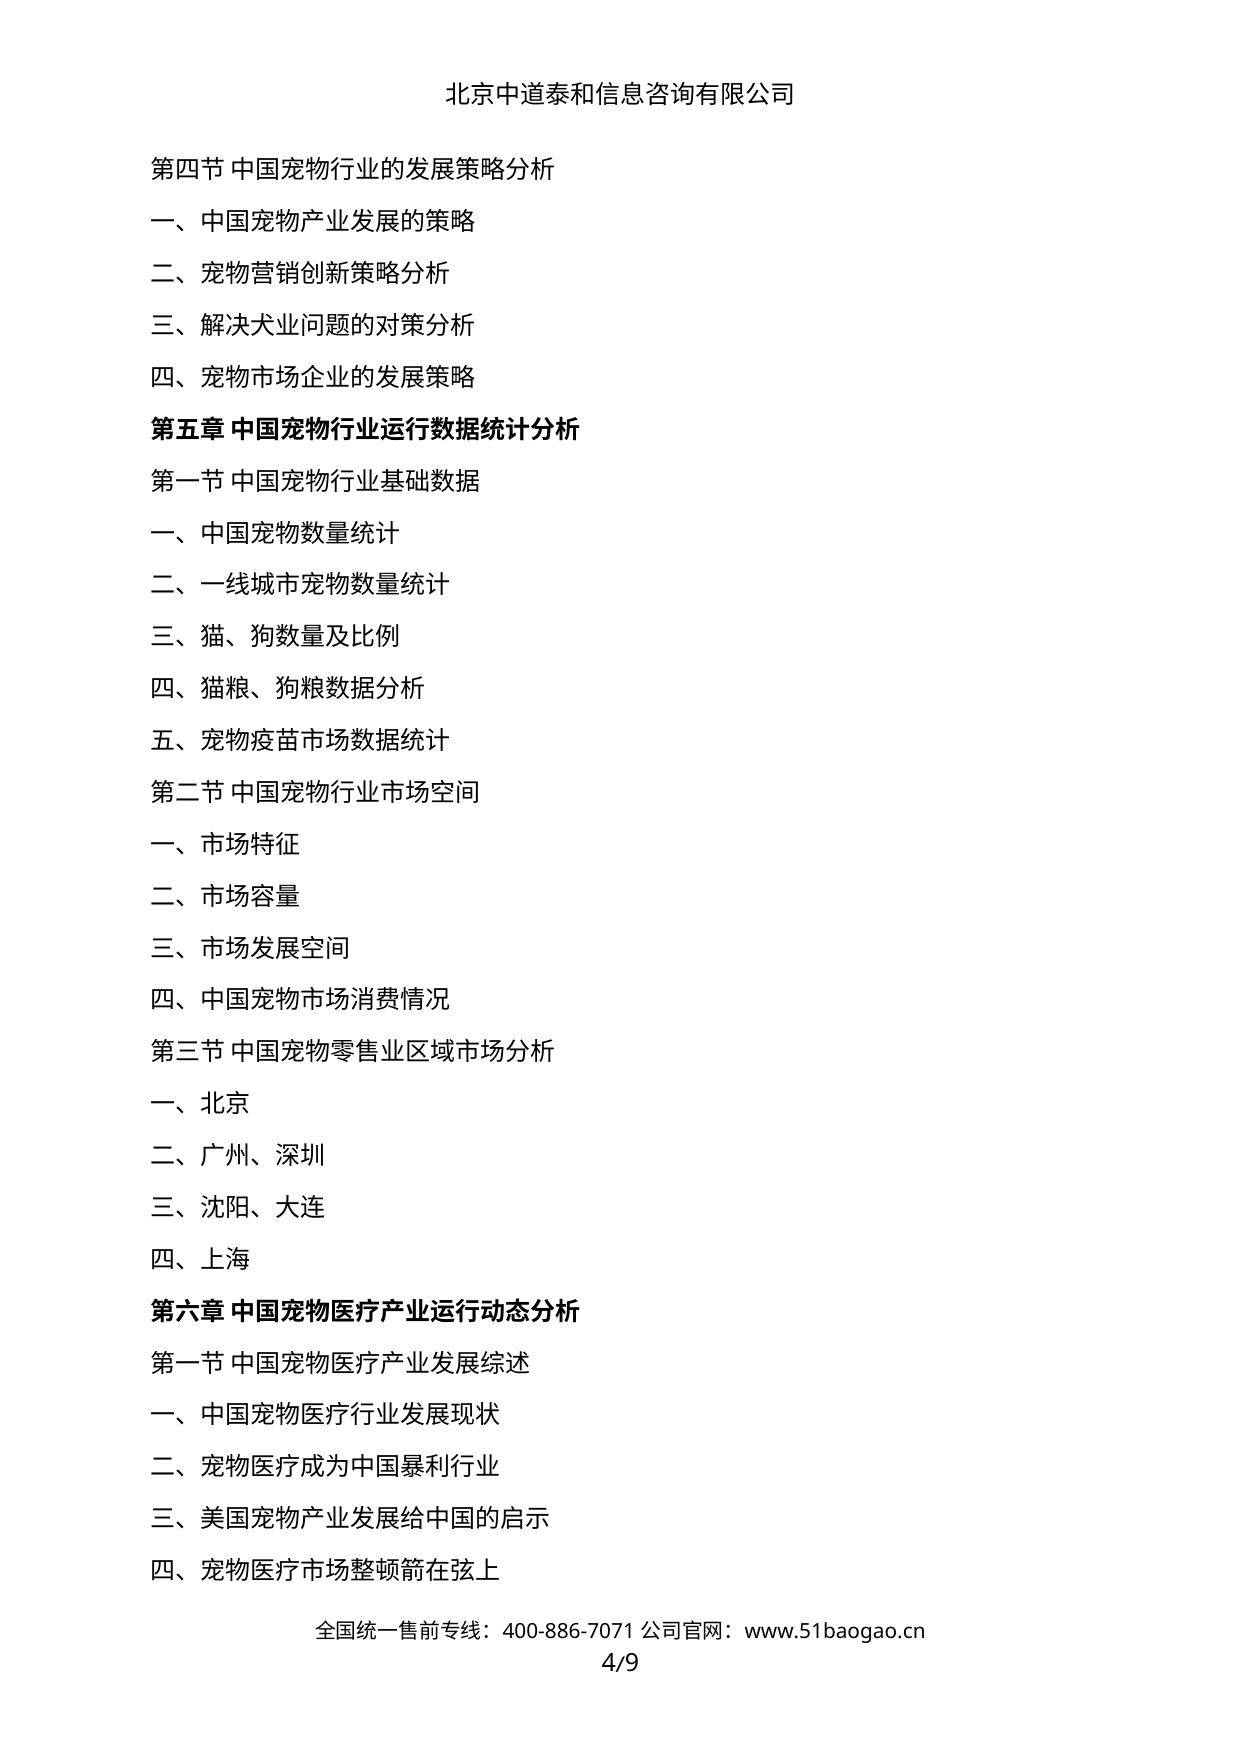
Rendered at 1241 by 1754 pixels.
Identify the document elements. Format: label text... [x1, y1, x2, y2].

text 四、宠物市场企业的发展策略 [150, 357, 1090, 394]
text 二、一线城市宠物数量统计 [150, 565, 1090, 601]
text 第四节 中国宠物行业的发展策略分析 [150, 150, 1090, 186]
text 三、美国宠物产业发展给中国的启示 [150, 1499, 1090, 1535]
text 三、沈阳、大连 [150, 1187, 1090, 1224]
text 五、宠物疫苗市场数据统计 [150, 721, 1090, 757]
text 一、北京 [150, 1084, 1090, 1120]
text 第二节 中国宠物行业市场空间 [150, 772, 1090, 809]
text 一、市场特征 [150, 824, 1090, 861]
text 第六章 中国宠物医疗产业运行动态分析 [150, 1291, 1090, 1327]
text 第三节 中国宠物零售业区域市场分析 [150, 1032, 1090, 1068]
text 一、中国宠物数量统计 [150, 513, 1090, 549]
text 四、中国宠物市场消费情况 [150, 980, 1090, 1016]
text 第一节 中国宠物医疗产业发展综述 [150, 1343, 1090, 1379]
text 二、市场容量 [150, 876, 1090, 912]
text 一、中国宠物产业发展的策略 [150, 202, 1090, 238]
text 四、上海 [150, 1239, 1090, 1276]
text 三、解决犬业问题的对策分析 [150, 306, 1090, 342]
text 四、宠物医疗市场整顿箭在弦上 [150, 1551, 1090, 1587]
text 三、市场发展空间 [150, 928, 1090, 964]
text 第一节 中国宠物行业基础数据 [150, 461, 1090, 497]
text 三、猫、狗数量及比例 [150, 617, 1090, 653]
text 一、中国宠物医疗行业发展现状 [150, 1395, 1090, 1431]
text 四、猫粮、狗粮数据分析 [150, 669, 1090, 705]
text 第五章 中国宠物行业运行数据统计分析 [150, 409, 1090, 446]
text 二、广州、深圳 [150, 1136, 1090, 1172]
text 二、宠物医疗成为中国暴利行业 [150, 1447, 1090, 1483]
text 二、宠物营销创新策略分析 [150, 254, 1090, 290]
